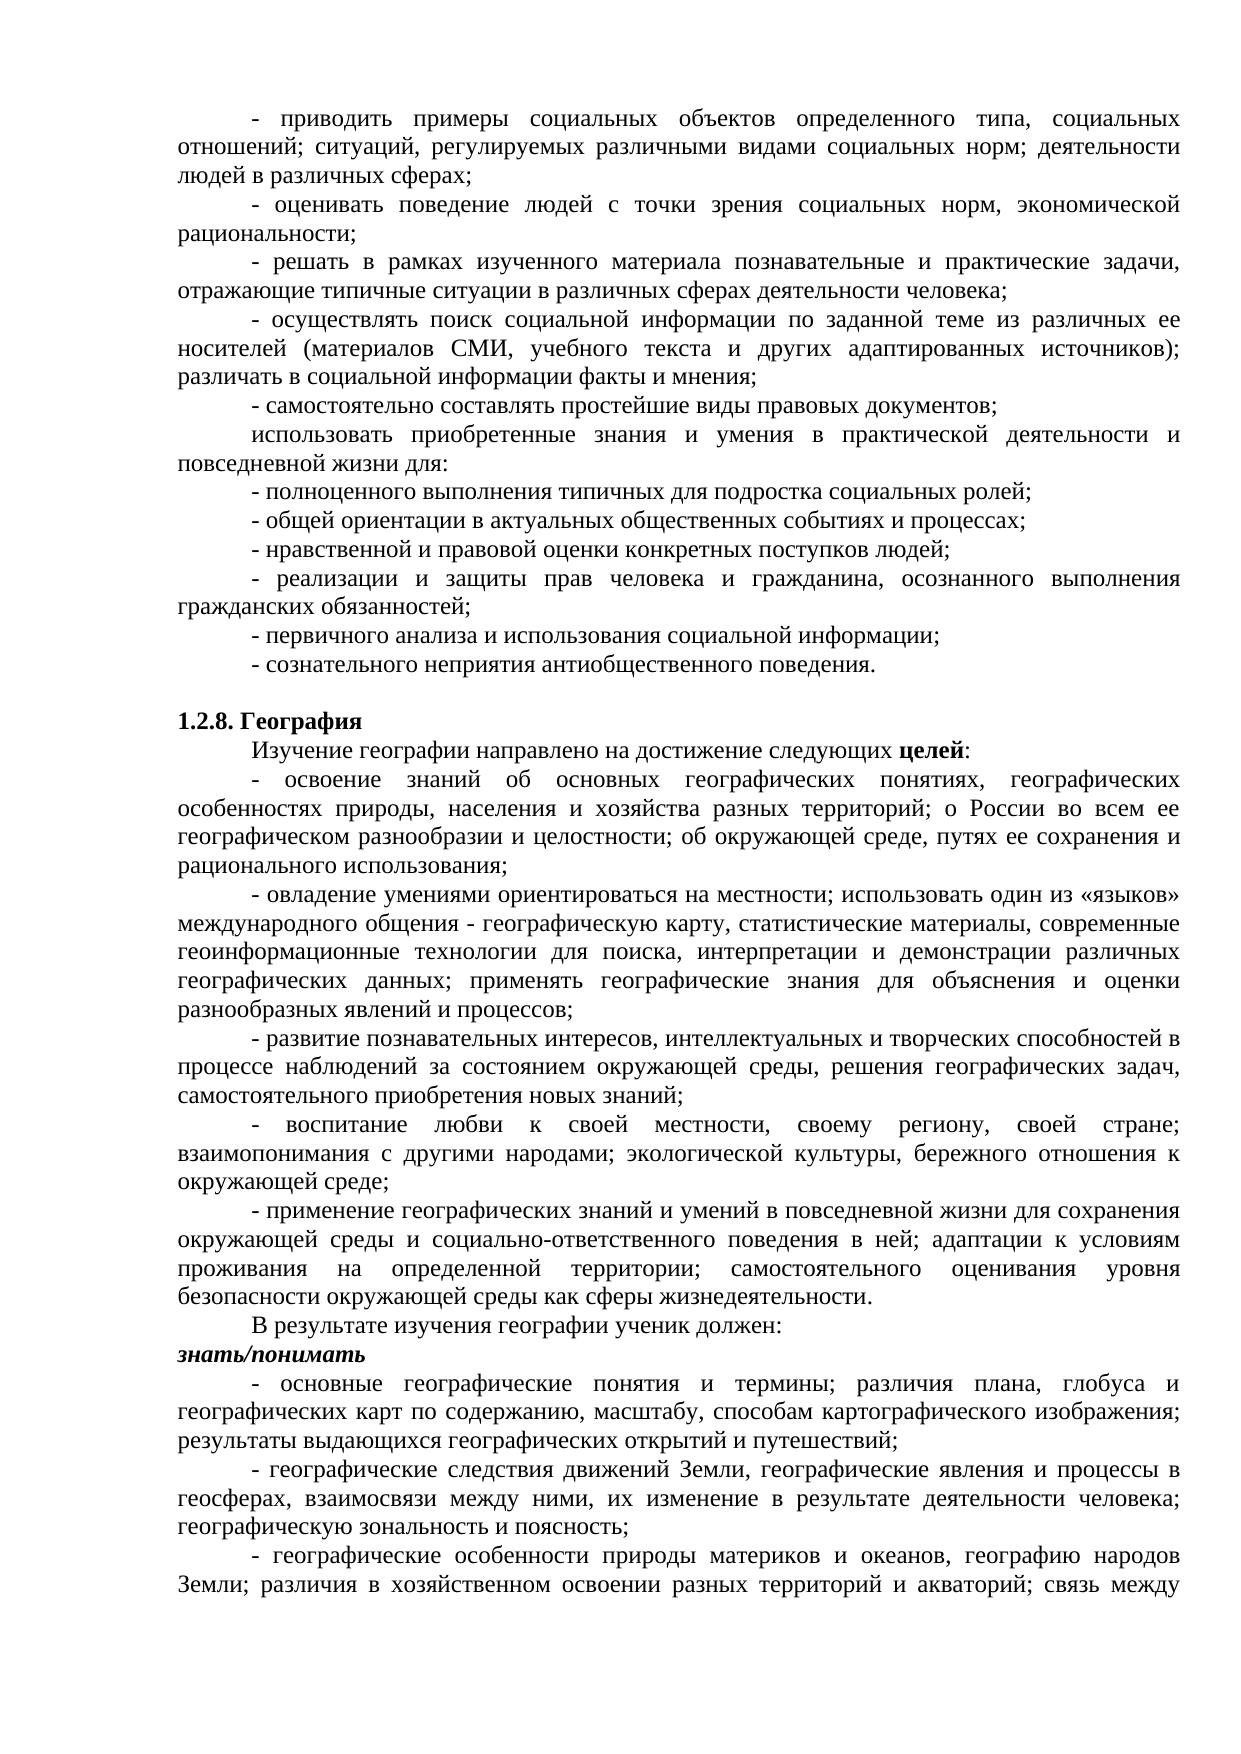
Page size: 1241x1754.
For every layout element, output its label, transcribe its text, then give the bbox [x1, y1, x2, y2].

text - освоение знаний об основных географических понятиях, географических особенностях природы, населения и хозяйства разных территорий; о России во всем ее географическом разнообразии и целостности; об окружающей среде, путях ее сохранения и рационального использования; [177, 764, 1181, 879]
text 1.2.8. География [177, 706, 1181, 735]
text - нравственной и правовой оценки конкретных поступков людей; [177, 534, 1181, 563]
text - овладение умениями ориентироваться на местности; использовать один из «языков» международного общения - географическую карту, статистические материалы, современные геоинформационные технологии для поиска, интерпретации и демонстрации различных географических данных; применять географические знания для объяснения и оценки разнообразных явлений и процессов; [177, 879, 1181, 1023]
text знать/понимать [177, 1339, 1181, 1368]
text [177, 1540, 1181, 1598]
text - осуществлять поиск социальной информации по заданной теме из различных ее носителей (материалов СМИ, учебного текста и других адаптированных источников); различать в социальной информации факты и мнения; [177, 304, 1181, 390]
text - воспитание любви к своей местности, своему региону, своей стране; взаимопонимания с другими народами; экологической культуры, бережного отношения к окружающей среде; [177, 1109, 1181, 1195]
text - первичного анализа и использования социальной информации; [177, 620, 1181, 649]
text - сознательного неприятия антиобщественного поведения. [177, 649, 1181, 678]
text использовать приобретенные знания и умения в практической деятельности и повседневной жизни для: [177, 419, 1181, 476]
text - самостоятельно составлять простейшие виды правовых документов; [177, 390, 1181, 419]
text - приводить примеры социальных объектов определенного типа, социальных отношений; ситуаций, регулируемых различными видами социальных норм; деятельности людей в различных сферах; [177, 103, 1181, 189]
text Изучение географии направлено на достижение следующих целей: [177, 735, 1181, 764]
text В результате изучения географии ученик должен: [177, 1310, 1181, 1339]
text - реализации и защиты прав человека и гражданина, осознанного выполнения гражданских обязанностей; [177, 563, 1181, 620]
text - развитие познавательных интересов, интеллектуальных и творческих способностей в процессе наблюдений за состоянием окружающей среды, решения географических задач, самостоятельного приобретения новых знаний; [177, 1023, 1181, 1109]
text - общей ориентации в актуальных общественных событиях и процессах; [177, 505, 1181, 534]
text - оценивать поведение людей с точки зрения социальных норм, экономической рациональности; [177, 189, 1181, 246]
text - основные географические понятия и термины; различия плана, глобуса и географических карт по содержанию, масштабу, способам картографического изображения; результаты выдающихся географических открытий и путешествий; [177, 1368, 1181, 1454]
text - применение географических знаний и умений в повседневной жизни для сохранения окружающей среды и социально-ответственного поведения в ней; адаптации к условиям проживания на определенной территории; самостоятельного оценивания уровня безопасности окружающей среды как сферы жизнедеятельности. [177, 1195, 1181, 1310]
text - решать в рамках изученного материала познавательные и практические задачи, отражающие типичные ситуации в различных сферах деятельности человека; [177, 246, 1181, 304]
text - географические следствия движений Земли, географические явления и процессы в геосферах, взаимосвязи между ними, их изменение в результате деятельности человека; географическую зональность и поясность; [177, 1454, 1181, 1540]
text - полноценного выполнения типичных для подростка социальных ролей; [177, 476, 1181, 505]
